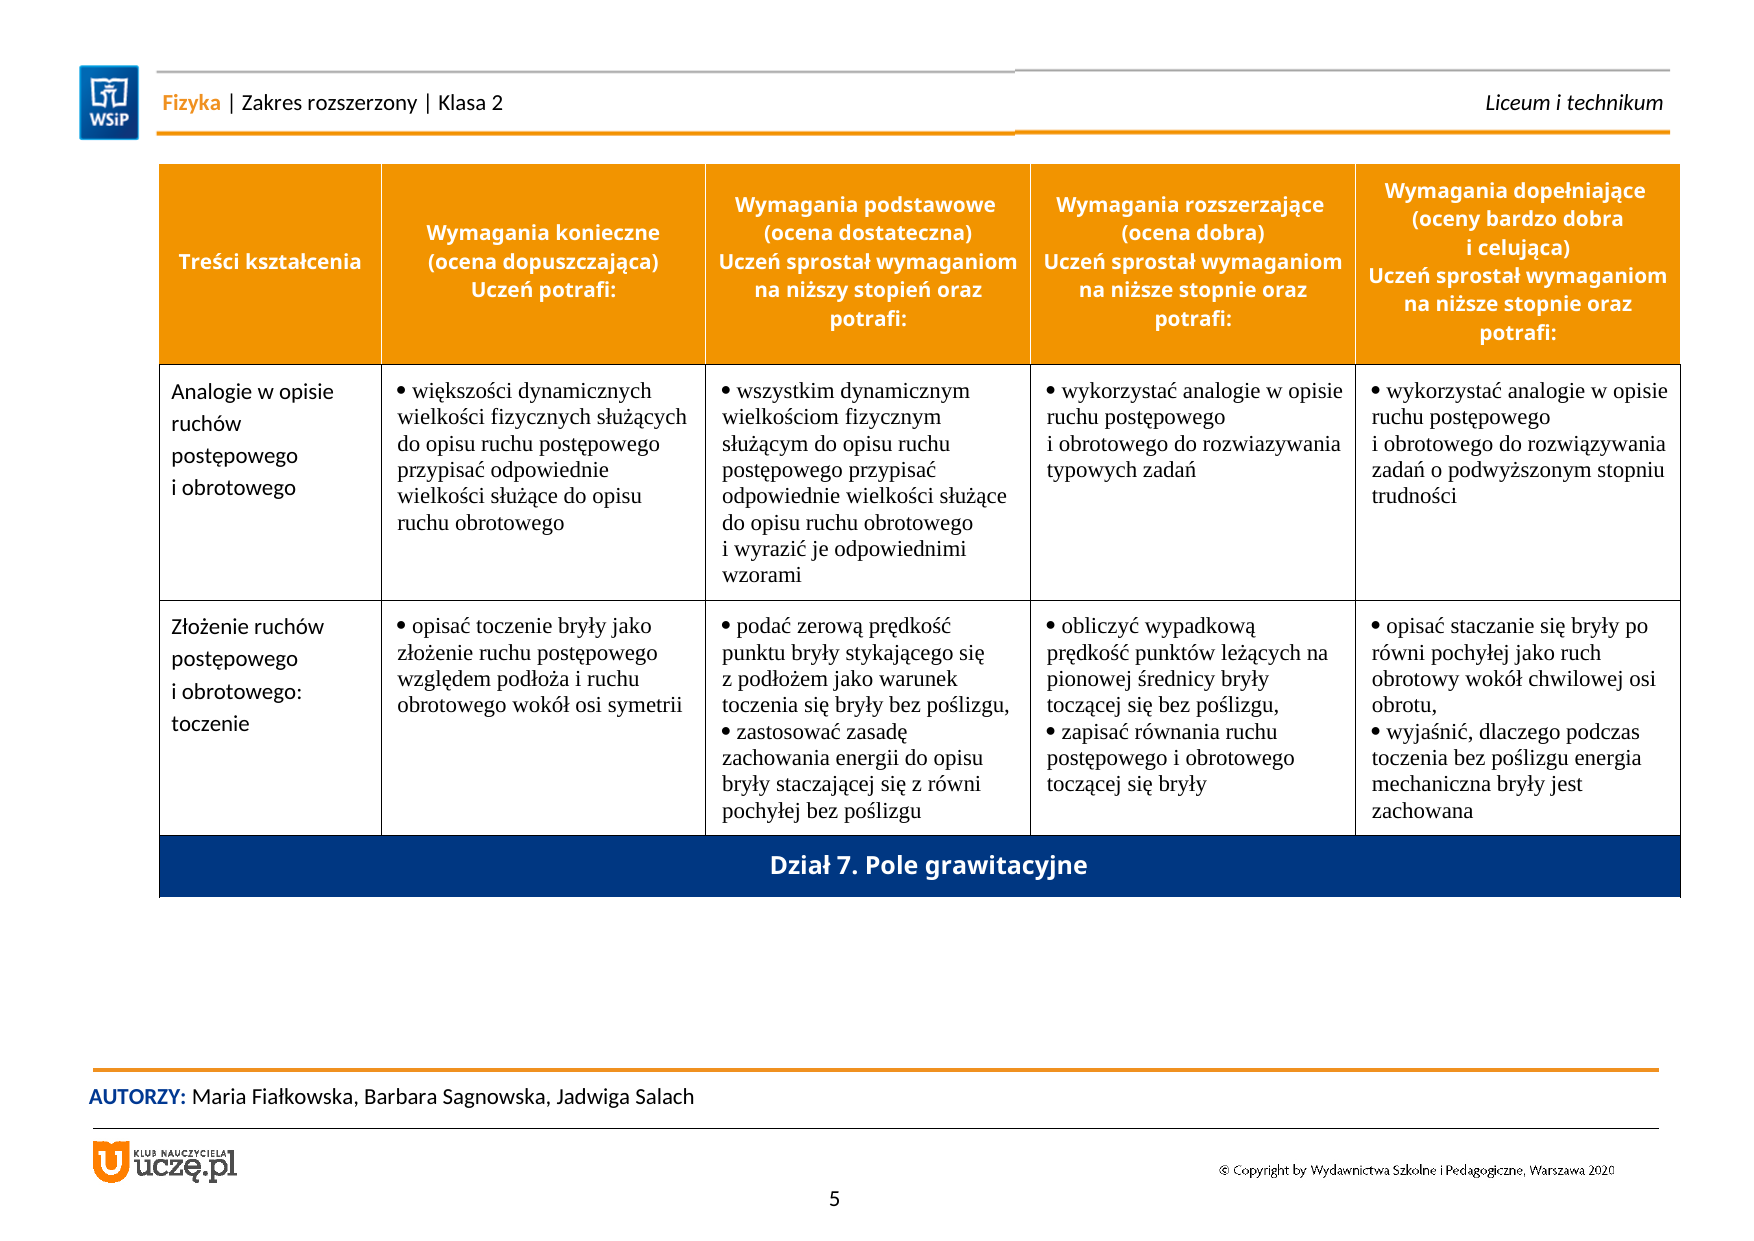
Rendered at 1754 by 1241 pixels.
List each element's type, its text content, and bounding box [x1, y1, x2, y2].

table_header Treści kształcenia [159, 164, 381, 364]
table_cell Dział 7. Pole grawitacyjne [160, 836, 1680, 897]
table_header Wymagania konieczne (ocena dopuszczająca) Uczeń potrafi: [382, 164, 705, 364]
picture [93, 1138, 1614, 1185]
table_cell wykorzystać analogie w opisie ruchu postępowego i obrotowego do rozwiązywania zadań o podwyższonym stopniu trudności [1356, 365, 1680, 599]
table_cell Analogie w opisie ruchów postępowego i obrotowego [160, 365, 381, 599]
table_cell Złożenie ruchów postępowego i obrotowego: toczenie [160, 601, 381, 835]
table_header Wymagania dopełniające (oceny bardzo dobra i celująca) Uczeń sprostał wymaganiom na niższe stopnie oraz potrafi: [1356, 164, 1680, 364]
table_cell podać zerową prędkość punktu bryły stykającego się z podłożem jako warunek toczenia się bryły bez poślizgu, zastosować zasadę zachowania energii do opisu bryły staczającej się z równi pochyłej bez poślizgu [706, 601, 1030, 835]
table_header Wymagania rozszerzające (ocena dobra) Uczeń sprostał wymaganiom na niższe stopnie oraz potrafi: [1031, 164, 1355, 364]
table_cell wykorzystać analogie w opisie ruchu postępowego i obrotowego do rozwiazywania typowych zadań [1031, 365, 1355, 599]
picture [0, 6, 1671, 164]
table_cell wszystkim dynamicznym wielkościom fizycznym służącym do opisu ruchu postępowego przypisać odpowiednie wielkości służące do opisu ruchu obrotowego i wyrazić je odpowiednimi wzorami [706, 365, 1030, 599]
table_cell opisać toczenie bryły jako złożenie ruchu postępowego względem podłoża i ruchu obrotowego wokół osi symetrii [382, 601, 705, 835]
table_cell opisać staczanie się bryły po równi pochyłej jako ruch obrotowy wokół chwilowej osi obrotu, wyjaśnić, dlaczego podczas toczenia bez poślizgu energia mechaniczna bryły jest zachowana [1356, 601, 1680, 835]
table_cell większości dynamicznych wielkości fizycznych służących do opisu ruchu postępowego przypisać odpowiednie wielkości służące do opisu ruchu obrotowego [382, 365, 705, 599]
table_header Wymagania podstawowe (ocena dostateczna) Uczeń sprostał wymaganiom na niższy stopień oraz potrafi: [706, 164, 1030, 364]
table_cell obliczyć wypadkową prędkość punktów leżących na pionowej średnicy bryły toczącej się bez poślizgu, zapisać równania ruchu postępowego i obrotowego toczącej się bryły [1031, 601, 1355, 835]
